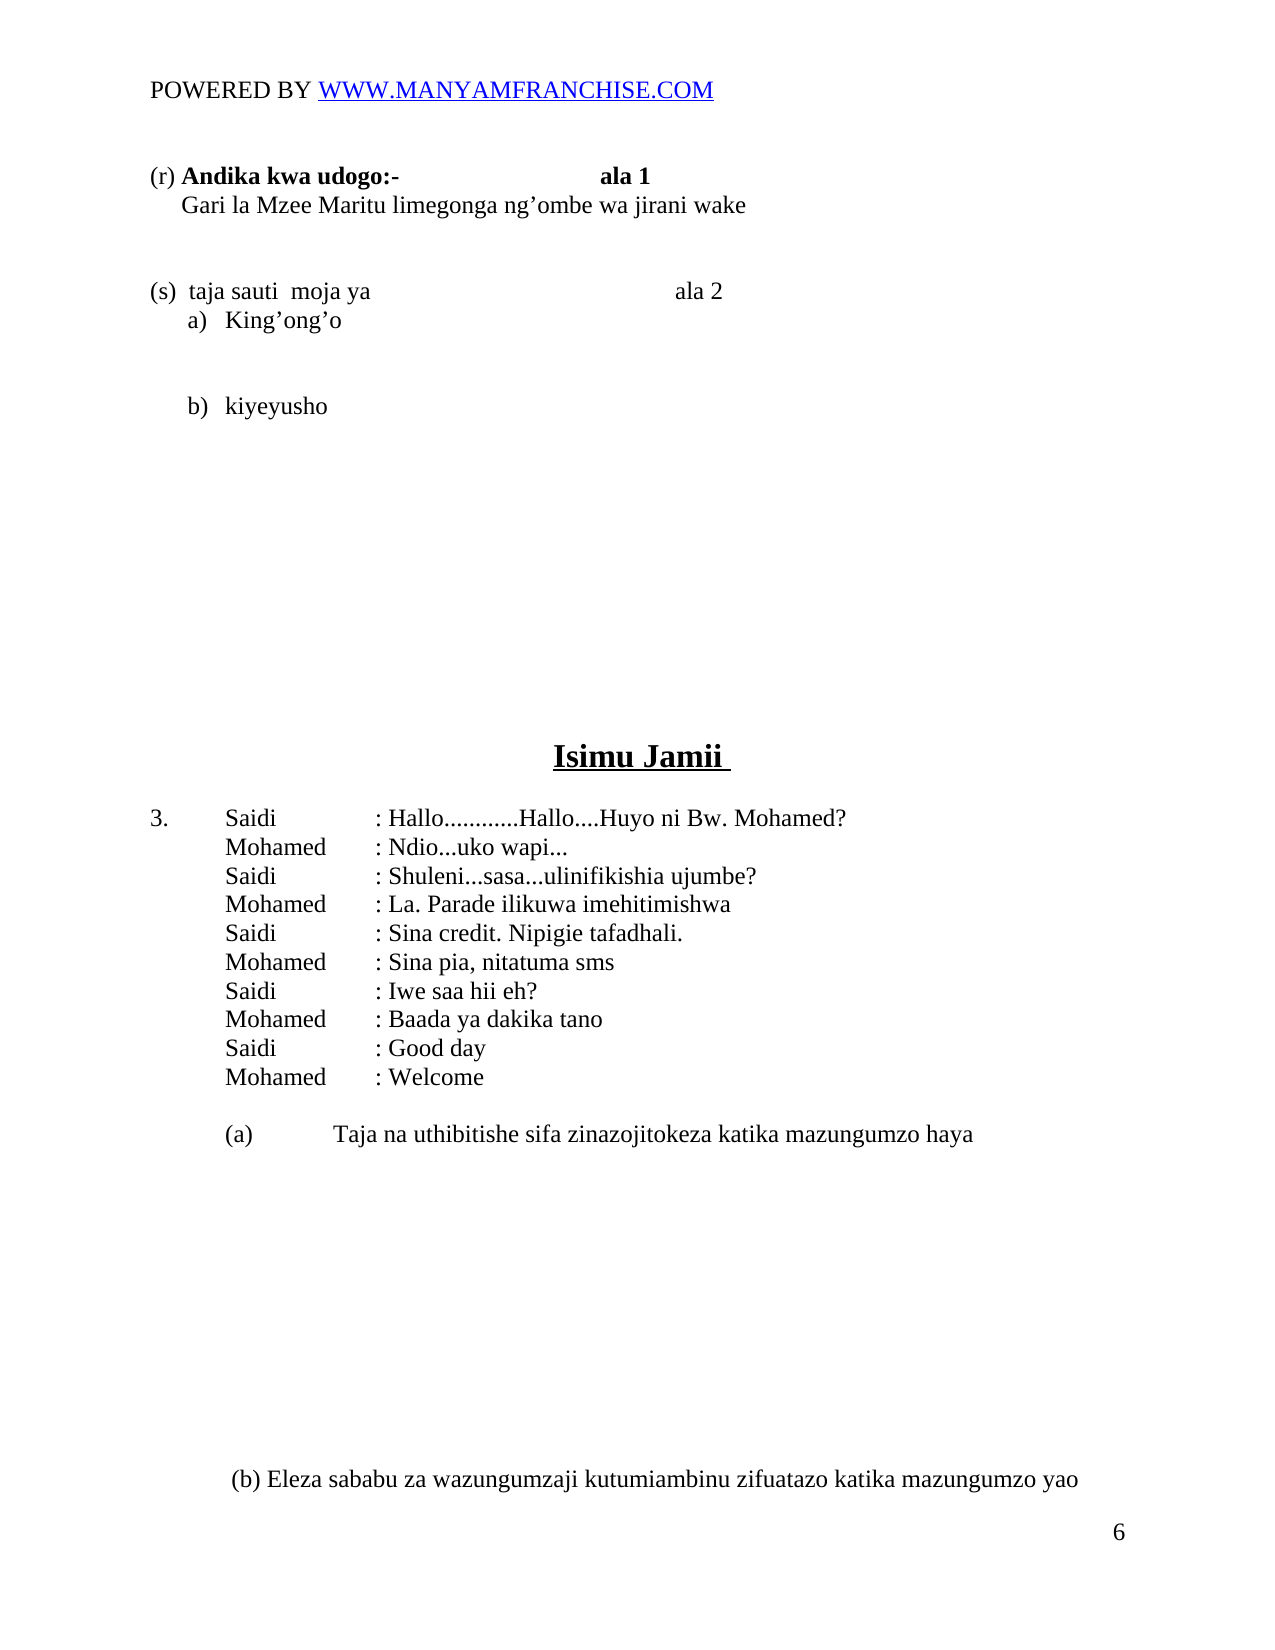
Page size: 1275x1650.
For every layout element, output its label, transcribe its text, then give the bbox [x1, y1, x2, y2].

text Saidi : Shuleni...sasa...ulinifikishia ujumbe? [150, 861, 1125, 889]
list Taja na uthibitishe sifa zinazojitokeza katika mazungumzo haya [225, 1119, 1125, 1177]
text (r) Andika kwa udogo:- ala 1 [150, 161, 1125, 190]
list King’ong’o [187, 305, 1125, 334]
text Mohamed : Welcome [150, 1062, 1125, 1091]
text 3. Saidi : Hallo............Hallo....Huyo ni Bw. Mohamed? [150, 803, 1125, 832]
text Saidi : Sina credit. Nipigie tafadhali. [150, 918, 1125, 947]
list kiyeyusho [187, 391, 1125, 420]
text Mohamed : Ndio...uko wapi... [150, 832, 1125, 861]
text Mohamed : Baada ya dakika tano [150, 1004, 1125, 1033]
text (b) Eleza sababu za wazungumzaji kutumiambinu zifuatazo katika mazungumzo yao [150, 1464, 1125, 1493]
text Saidi : Iwe saa hii eh? [150, 976, 1125, 1004]
text Isimu Jamii [150, 736, 1125, 774]
text Mohamed : Sina pia, nitatuma sms [150, 947, 1125, 976]
text Saidi : Good day [150, 1033, 1125, 1062]
text Gari la Mzee Maritu limegonga ng’ombe wa jirani wake [150, 190, 1125, 219]
text Mohamed : La. Parade ilikuwa imehitimishwa [150, 889, 1125, 918]
text (s) taja sauti moja ya ala 2 [150, 276, 1125, 305]
